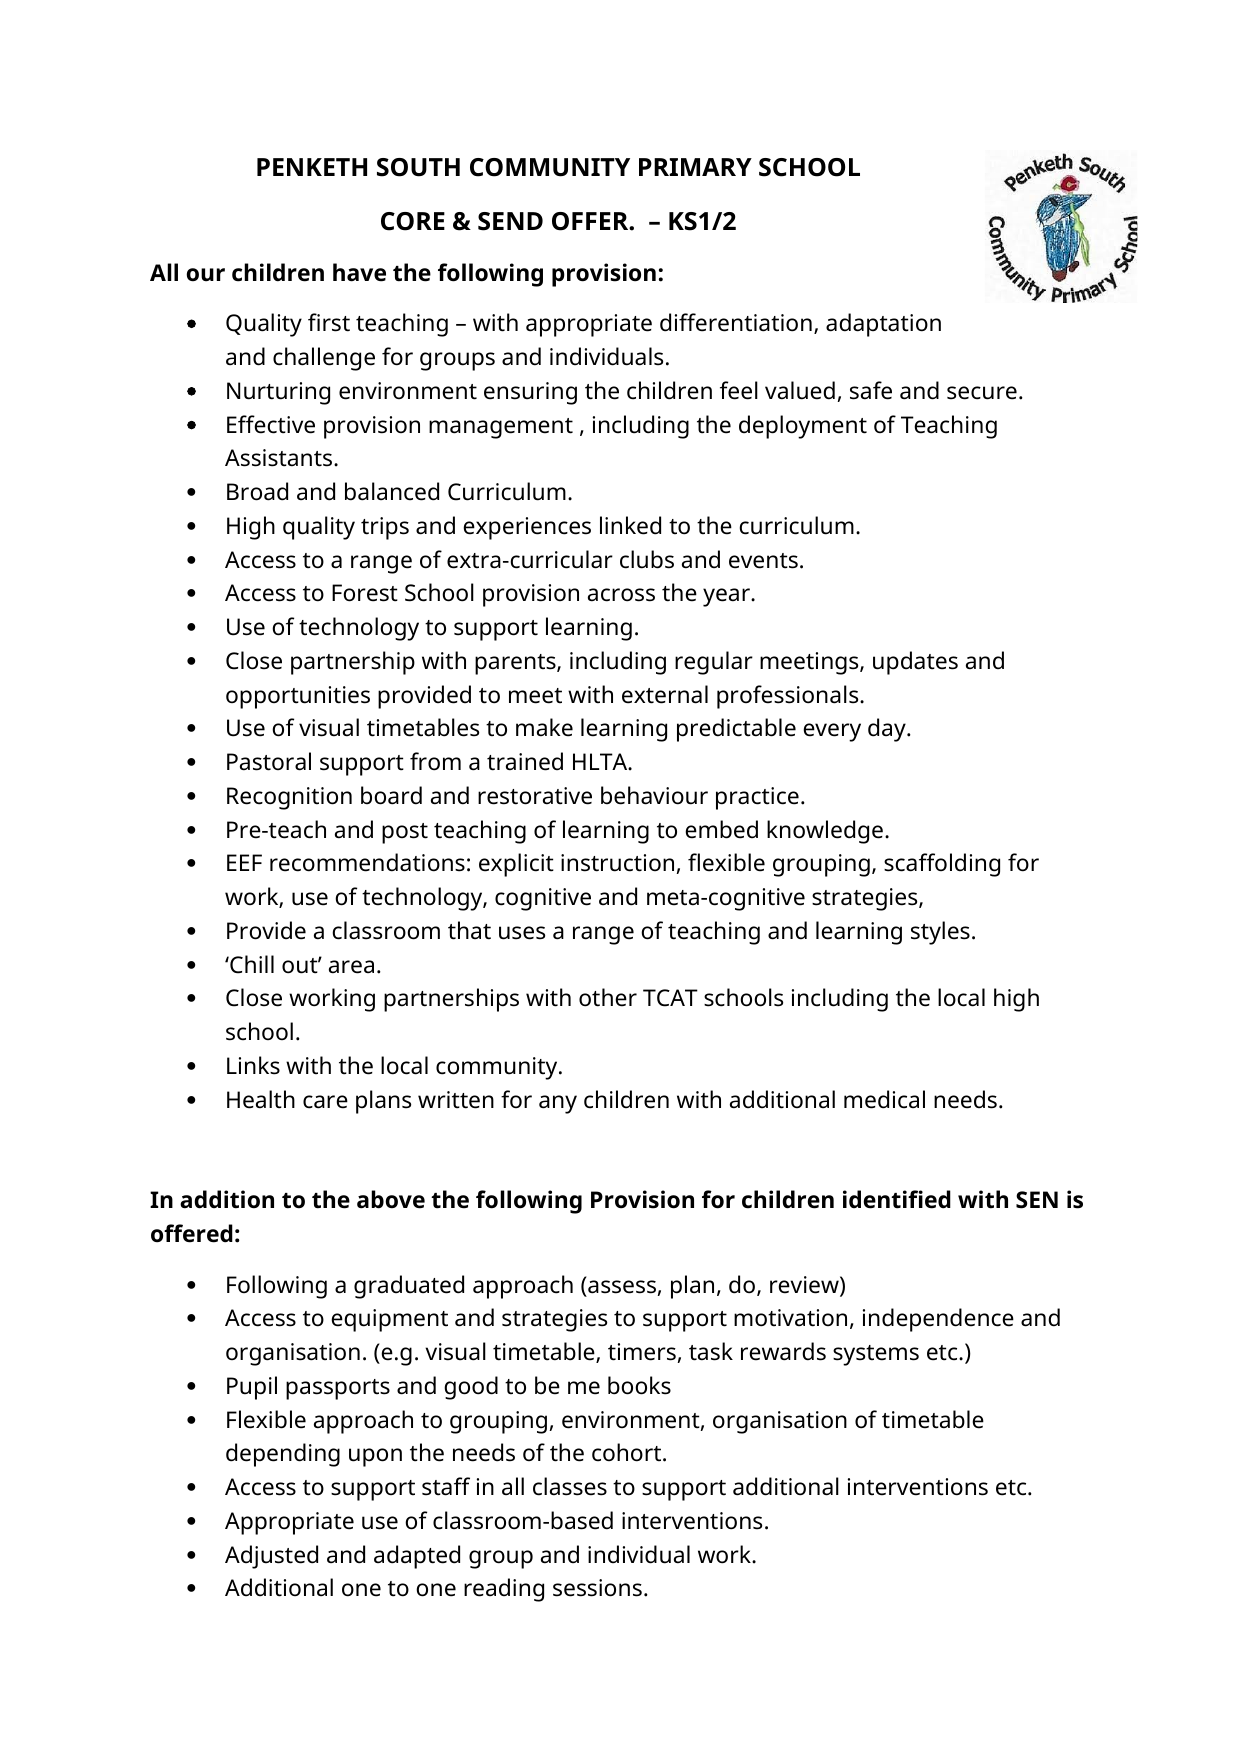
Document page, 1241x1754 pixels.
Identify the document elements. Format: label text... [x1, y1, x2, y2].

list Provide a classroom that uses a range of teaching and learning styles. [187, 915, 1090, 946]
text PENKETH SOUTH COMMUNITY PRIMARY SCHOOL [150, 150, 984, 184]
list Pre-teach and post teaching of learning to embed knowledge. [187, 813, 1090, 845]
list ‘Chill out’ area. [187, 948, 1090, 980]
list Pastoral support from a trained HLTA. [187, 746, 1090, 777]
list High quality trips and experiences linked to the curriculum. [187, 510, 1090, 541]
list Pupil passports and good to be me books [187, 1370, 1090, 1401]
list Links with the local community. [187, 1050, 1090, 1081]
text CORE & SEND OFFER. – KS1/2 [150, 203, 984, 237]
list Following a graduated approach (assess, plan, do, review) [187, 1268, 1090, 1300]
list Use of visual timetables to make learning predictable every day. [187, 712, 1090, 743]
list Use of technology to support learning. [187, 611, 1090, 642]
list EEF recommendations: explicit instruction, flexible grouping, scaffolding for work, use of technology, cognitive and meta-cognitive strategies, [187, 847, 1090, 912]
list Additional one to one reading sessions. [187, 1572, 1090, 1603]
list Quality first teaching – with appropriate differentiation, adaptation and challenge for groups and individuals. [187, 307, 1090, 372]
list Access to equipment and strategies to support motivation, independence and organisation. (e.g. visual timetable, timers, task rewards systems etc.) [187, 1302, 1090, 1367]
list Broad and balanced Curriculum. [187, 476, 1090, 507]
list Flexible approach to grouping, environment, organisation of timetable depending upon the needs of the cohort. [187, 1403, 1090, 1468]
list Access to Forest School provision across the year. [187, 577, 1090, 608]
list Health care plans written for any children with additional medical needs. [187, 1083, 1090, 1115]
list Access to support staff in all classes to support additional interventions etc. [187, 1471, 1090, 1502]
list Adjusted and adapted group and individual work. [187, 1538, 1090, 1570]
text All our children have the following provision: [150, 257, 984, 288]
picture [984, 150, 1138, 303]
text In addition to the above the following Provision for children identified with SEN is offered: [150, 1184, 1090, 1249]
list Close working partnerships with other TCAT schools including the local high school. [187, 982, 1090, 1047]
list Recognition board and restorative behaviour practice. [187, 780, 1090, 811]
list Nurturing environment ensuring the children feel valued, safe and secure. [187, 375, 1090, 406]
list Access to a range of extra-curricular clubs and events. [187, 543, 1090, 575]
list Appropriate use of classroom-based interventions. [187, 1505, 1090, 1536]
list Effective provision management , including the deployment of Teaching Assistants. [187, 408, 1090, 473]
list Close partnership with parents, including regular meetings, updates and opportunities provided to meet with external professionals. [187, 645, 1090, 710]
